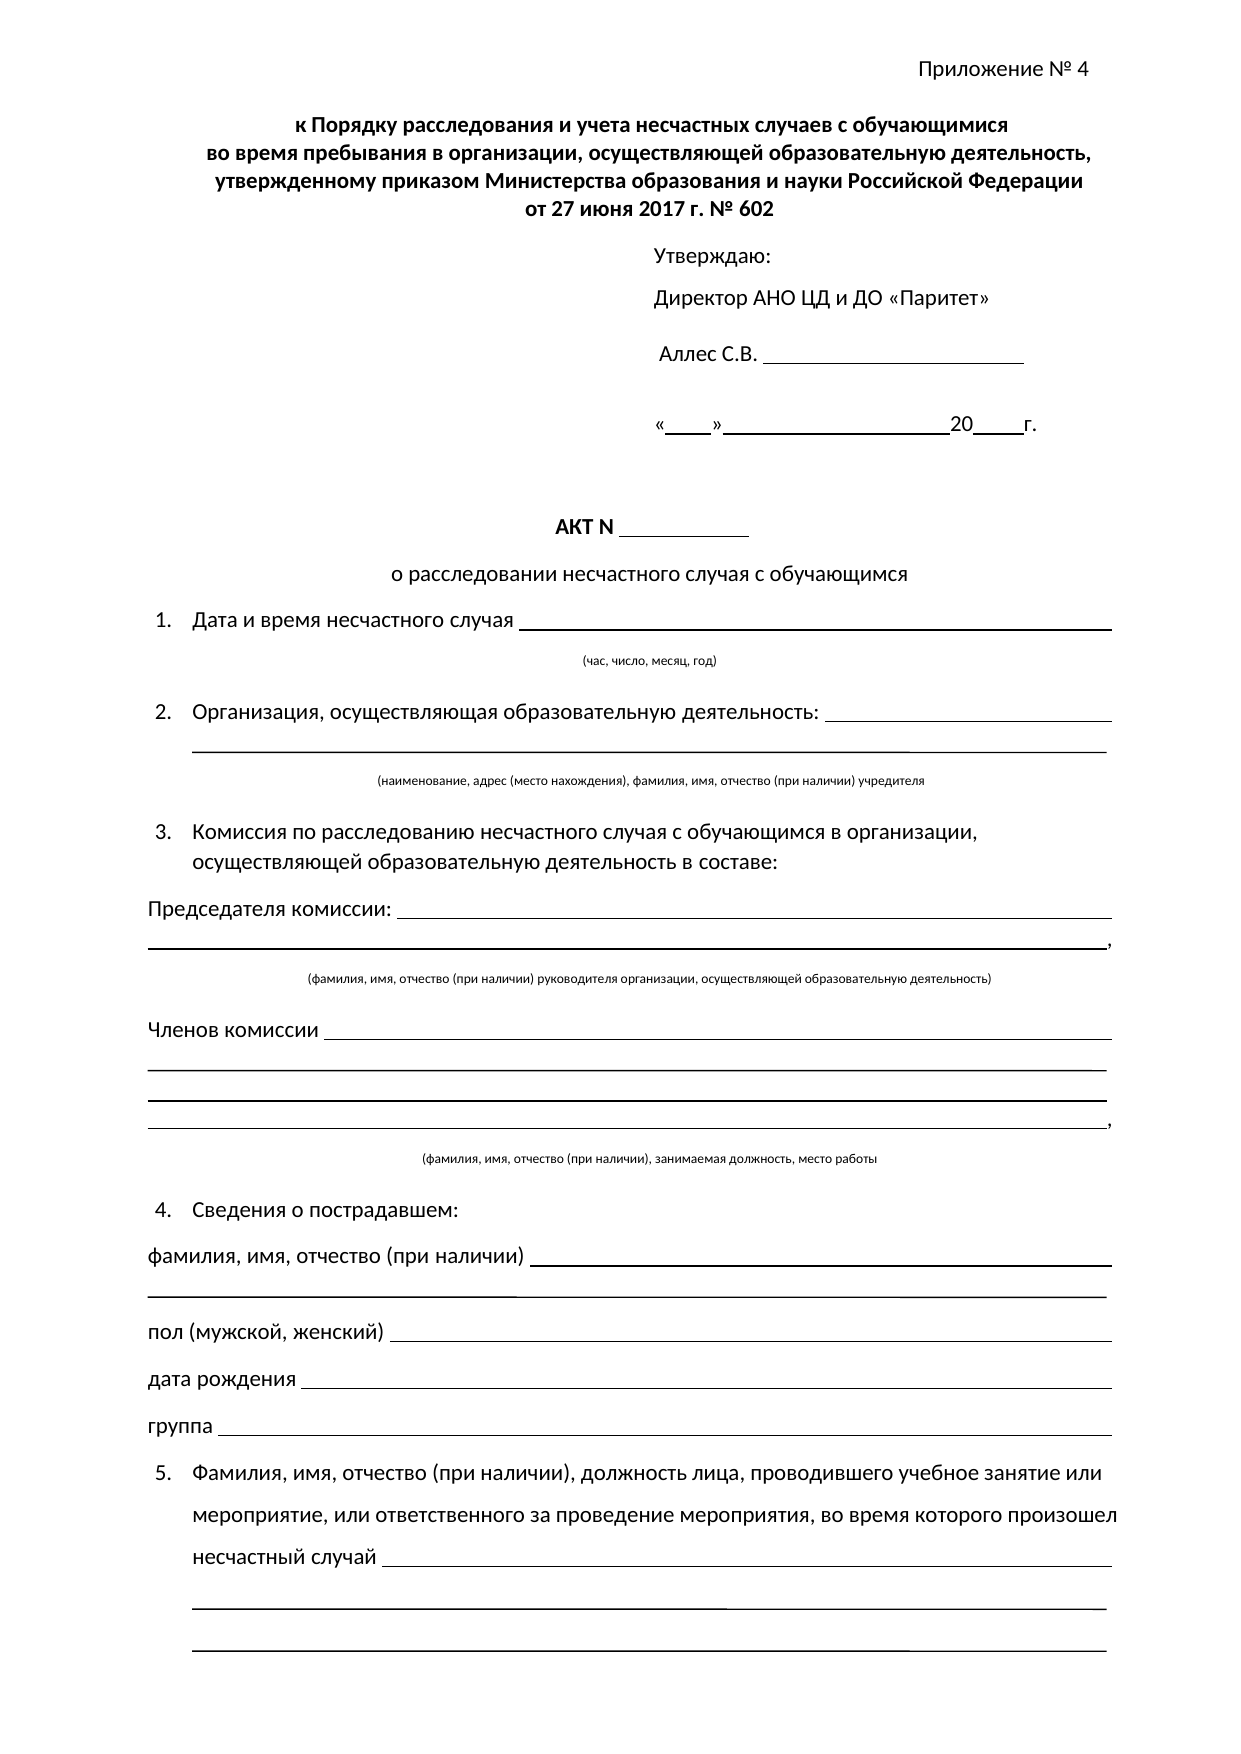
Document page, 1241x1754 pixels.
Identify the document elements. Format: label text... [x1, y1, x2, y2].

text Директор АНО ЦД и ДО «Паритет» [654, 283, 1099, 311]
text Председателя комиссии: [148, 894, 1163, 922]
text Аллес С.В. [654, 339, 1099, 367]
list Фамилия, имя, отчество (при наличии), должность лица, проводившего учебное занятие или мероприятие, или ответственного за проведение мероприятия, во время которого произошел несчастный случай [154, 1458, 1119, 1570]
text « » 20 г. [654, 409, 1163, 437]
text к Порядку расследования и учета несчастных случаев с обучающимися [135, 110, 1163, 138]
text (наименование, адрес (место нахождения), фамилия, имя, отчество (при наличии) учредителя [377, 772, 1163, 789]
subtitle Организация, осуществляющая образовательную деятельность: [154, 697, 1163, 725]
text (час, число, месяц, год) [136, 652, 1163, 669]
text пол (мужской, женский) [148, 1317, 1163, 1345]
subtitle Сведения о пострадавшем: [154, 1195, 1163, 1223]
subtitle Утверждаю: [654, 241, 1163, 269]
text , [148, 1095, 1163, 1132]
text АКТ N [141, 512, 1163, 540]
text группа [148, 1411, 1163, 1439]
list Дата и время несчастного случая [154, 606, 1163, 634]
subtitle Членов комиссии [148, 1015, 1163, 1043]
text (фамилия, имя, отчество (при наличии), занимаемая должность, место работы [422, 1150, 1163, 1167]
text дата рождения [148, 1364, 1163, 1392]
subtitle Комиссия по расследованию несчастного случая с обучающимся в организации, осуществляющей образовательную деятельность в составе: [154, 817, 979, 875]
text (фамилия, имя, отчество (при наличии) руководителя организации, осуществляющей образовательную деятельность) [307, 971, 1163, 987]
subtitle o расследовании несчастного случая с обучающимся [391, 559, 1163, 587]
text во время пребывания в организации, осуществляющей образовательную деятельность, утвержденному приказом Министерства образования и науки Российской Федерации [135, 138, 1163, 194]
text , [148, 924, 1163, 952]
text фамилия, имя, отчество (при наличии) [148, 1242, 1163, 1270]
text Приложение № 4 [135, 54, 1163, 82]
text от 27 июня 2017 г. № 602 [135, 194, 1163, 222]
